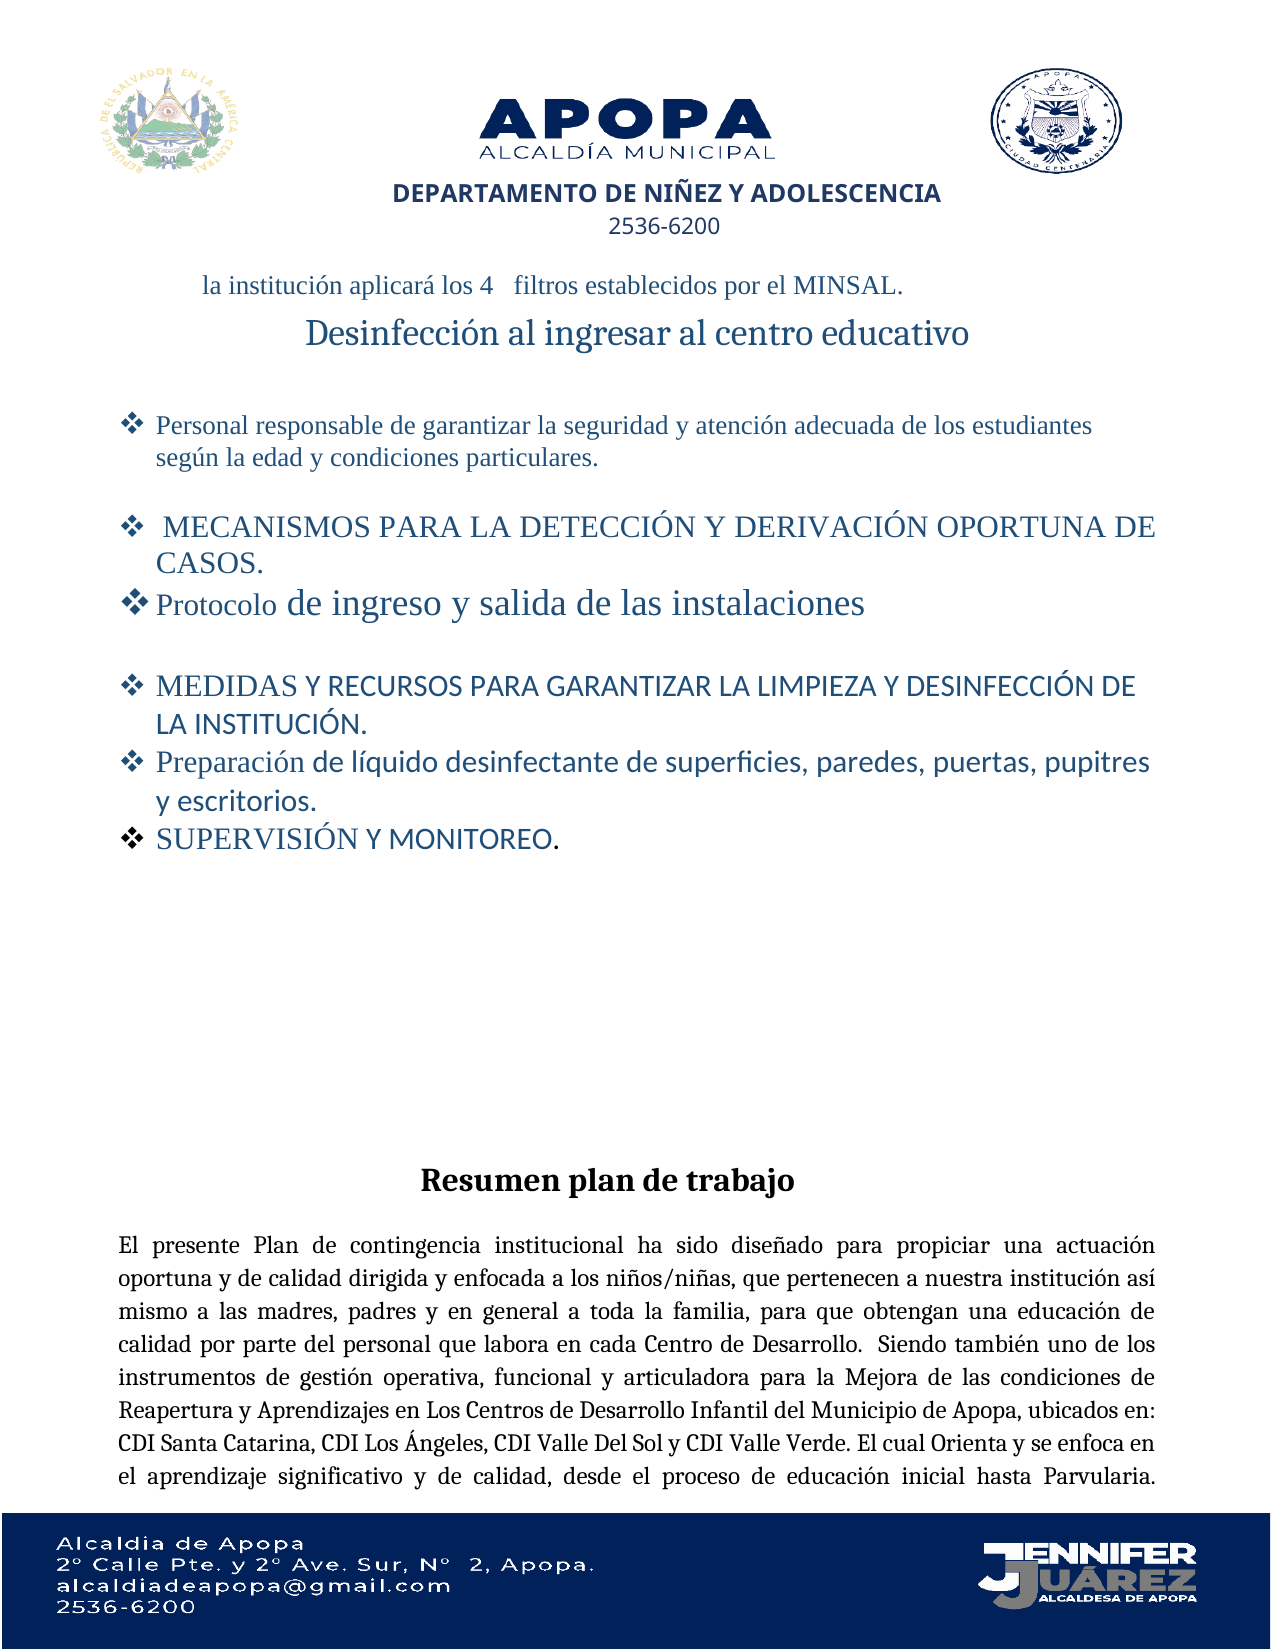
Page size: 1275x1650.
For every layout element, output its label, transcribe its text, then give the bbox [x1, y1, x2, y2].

picture [0, 1513, 1268, 1648]
list MECANISMOS PARA LA DETECCIÓN Y DERIVACIÓN OPORTUNA DE CASOS. [118, 508, 1157, 580]
list Resumen plan de trabajo [156, 1162, 1059, 1200]
list Preparación de líquido desinfectante de superficies, paredes, puertas, pupitres y escritorios. [118, 742, 1157, 819]
list SUPERVISIÓN Y MONITOREO. [118, 819, 1157, 857]
text la institución aplicará los 4 filtros establecidos por el MINSAL. [202, 269, 1186, 300]
text Desinfección al ingresar al centro educativo [118, 311, 1157, 354]
list Protocolo de ingreso y salida de las instalaciones [118, 580, 1157, 623]
list Personal responsable de garantizar la seguridad y atención adecuada de los estudiantes según la edad y condiciones particulares. [118, 409, 1157, 472]
picture [54, 33, 1177, 183]
list MEDIDAS Y RECURSOS PARA GARANTIZAR LA LIMPIEZA Y DESINFECCIÓN DE LA INSTITUCIÓN. [118, 666, 1157, 742]
